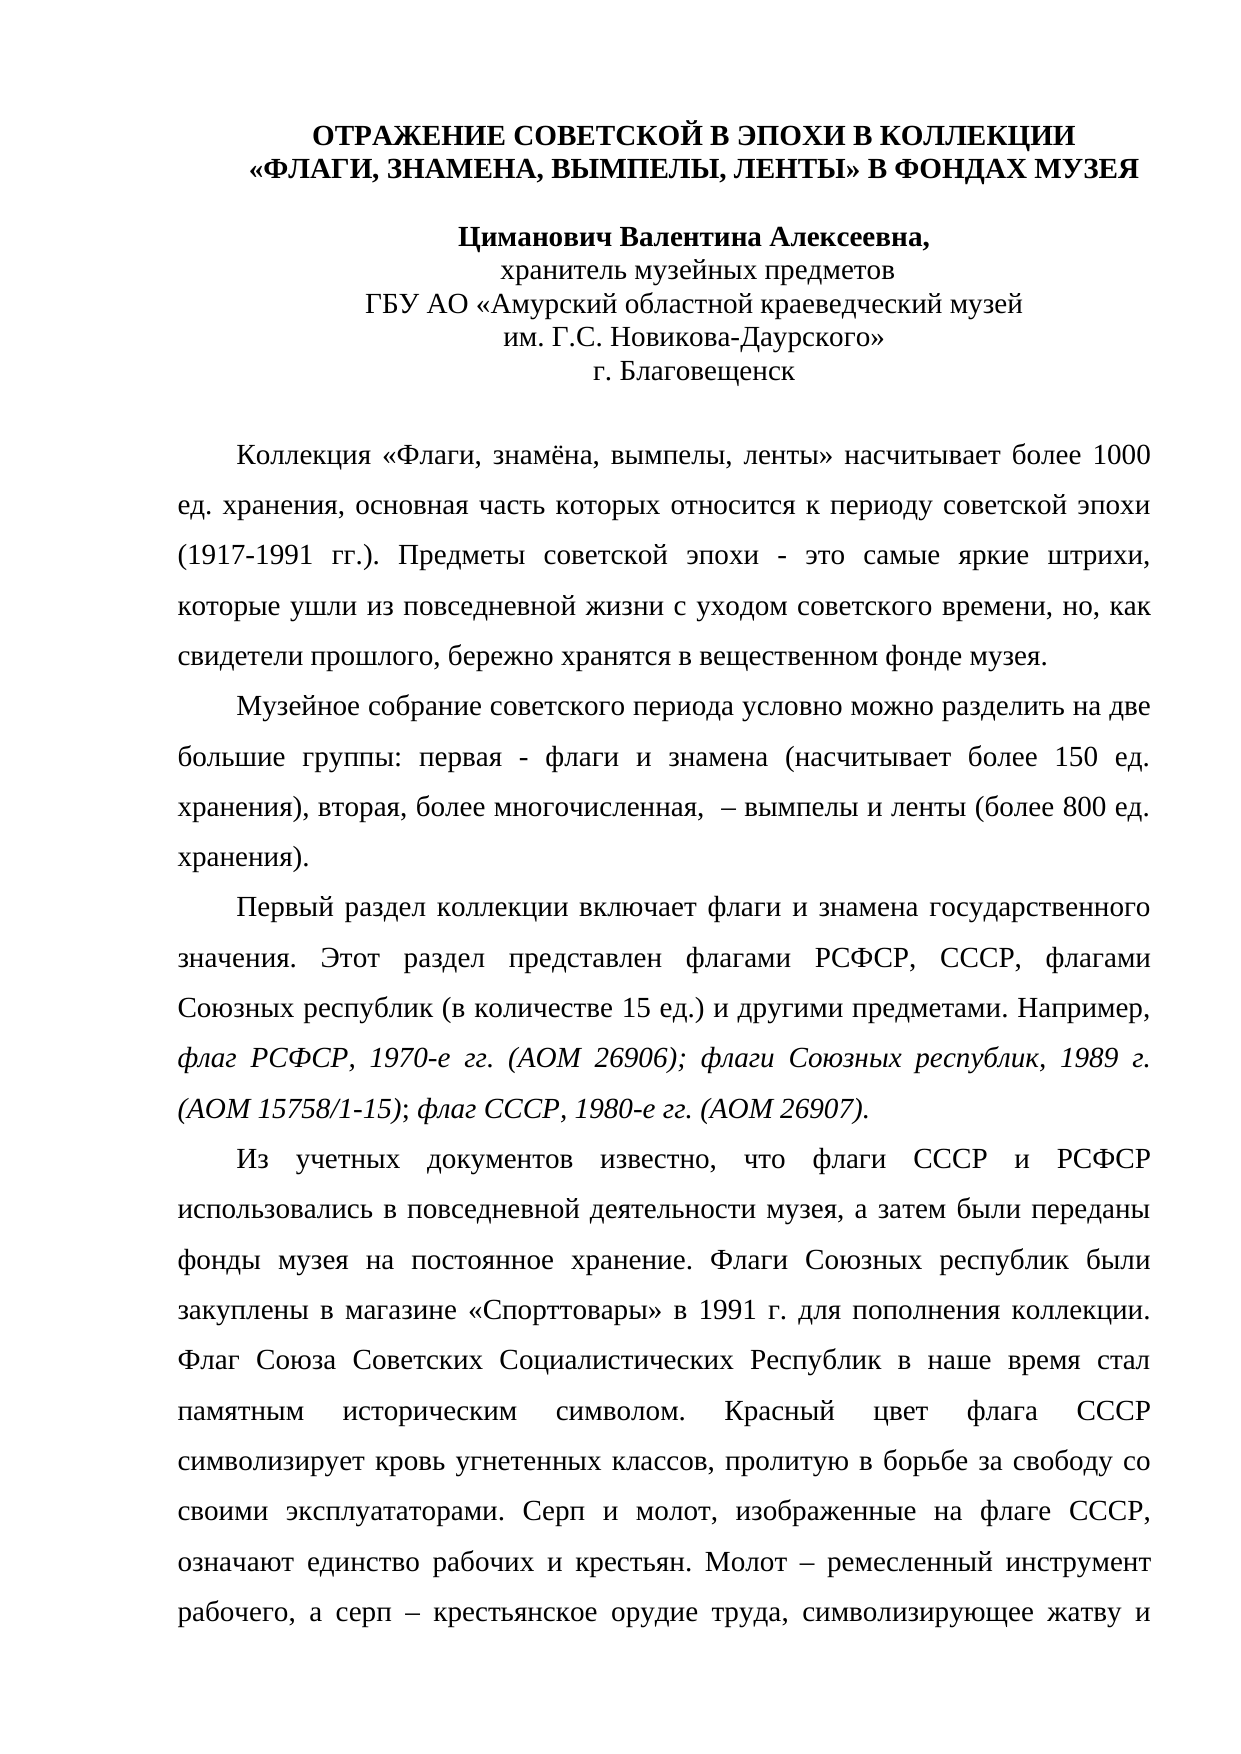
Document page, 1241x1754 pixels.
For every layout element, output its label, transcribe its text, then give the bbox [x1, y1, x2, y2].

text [177, 1141, 1152, 1627]
text Циманович Валентина Алексеевна, [177, 219, 1152, 252]
text «ФЛАГИ, ЗНАМЕНА, ВЫМПЕЛЫ, ЛЕНТЫ» В ФОНДАХ МУЗЕЯ [177, 152, 1152, 185]
text Музейное собрание советского периода условно можно разделить на две большие группы: первая - флаги и знамена (насчитывает более 150 ед. хранения), вторая, более многочисленная, – вымпелы и ленты (более 800 ед. хранения). [177, 688, 1152, 873]
text хранитель музейных предметов [177, 252, 1152, 286]
text Коллекция «Флаги, знамёна, вымпелы, ленты» насчитывает более 1000 ед. хранения, основная часть которых относится к периоду советской эпохи (1917-1991 гг.). Предметы советской эпохи - это самые яркие штрихи, которые ушли из повседневной жизни с уходом советского времени, но, как свидетели прошлого, бережно хранятся в вещественном фонде музея. [177, 437, 1152, 672]
text г. Благовещенск [177, 353, 1152, 386]
text Первый раздел коллекции включает флаги и знамена государственного значения. Этот раздел представлен флагами РСФСР, СССР, флагами Союзных республик (в количестве 15 ед.) и другими предметами. Например, флаг РСФСР, 1970-е гг. (АОМ 26906); флаги Союзных республик, . (АОМ 15758/1-15); флаг СССР, 1980-е гг. (АОМ 26907). [177, 889, 1152, 1124]
text им. Г.С. Новикова-Даурского» [177, 319, 1152, 353]
text ГБУ АО «Амурский областной краеведческий музей [177, 286, 1152, 319]
text ОТРАЖЕНИЕ СОВЕТСКОЙ В ЭПОХИ В КОЛЛЕКЦИИ [177, 118, 1152, 152]
